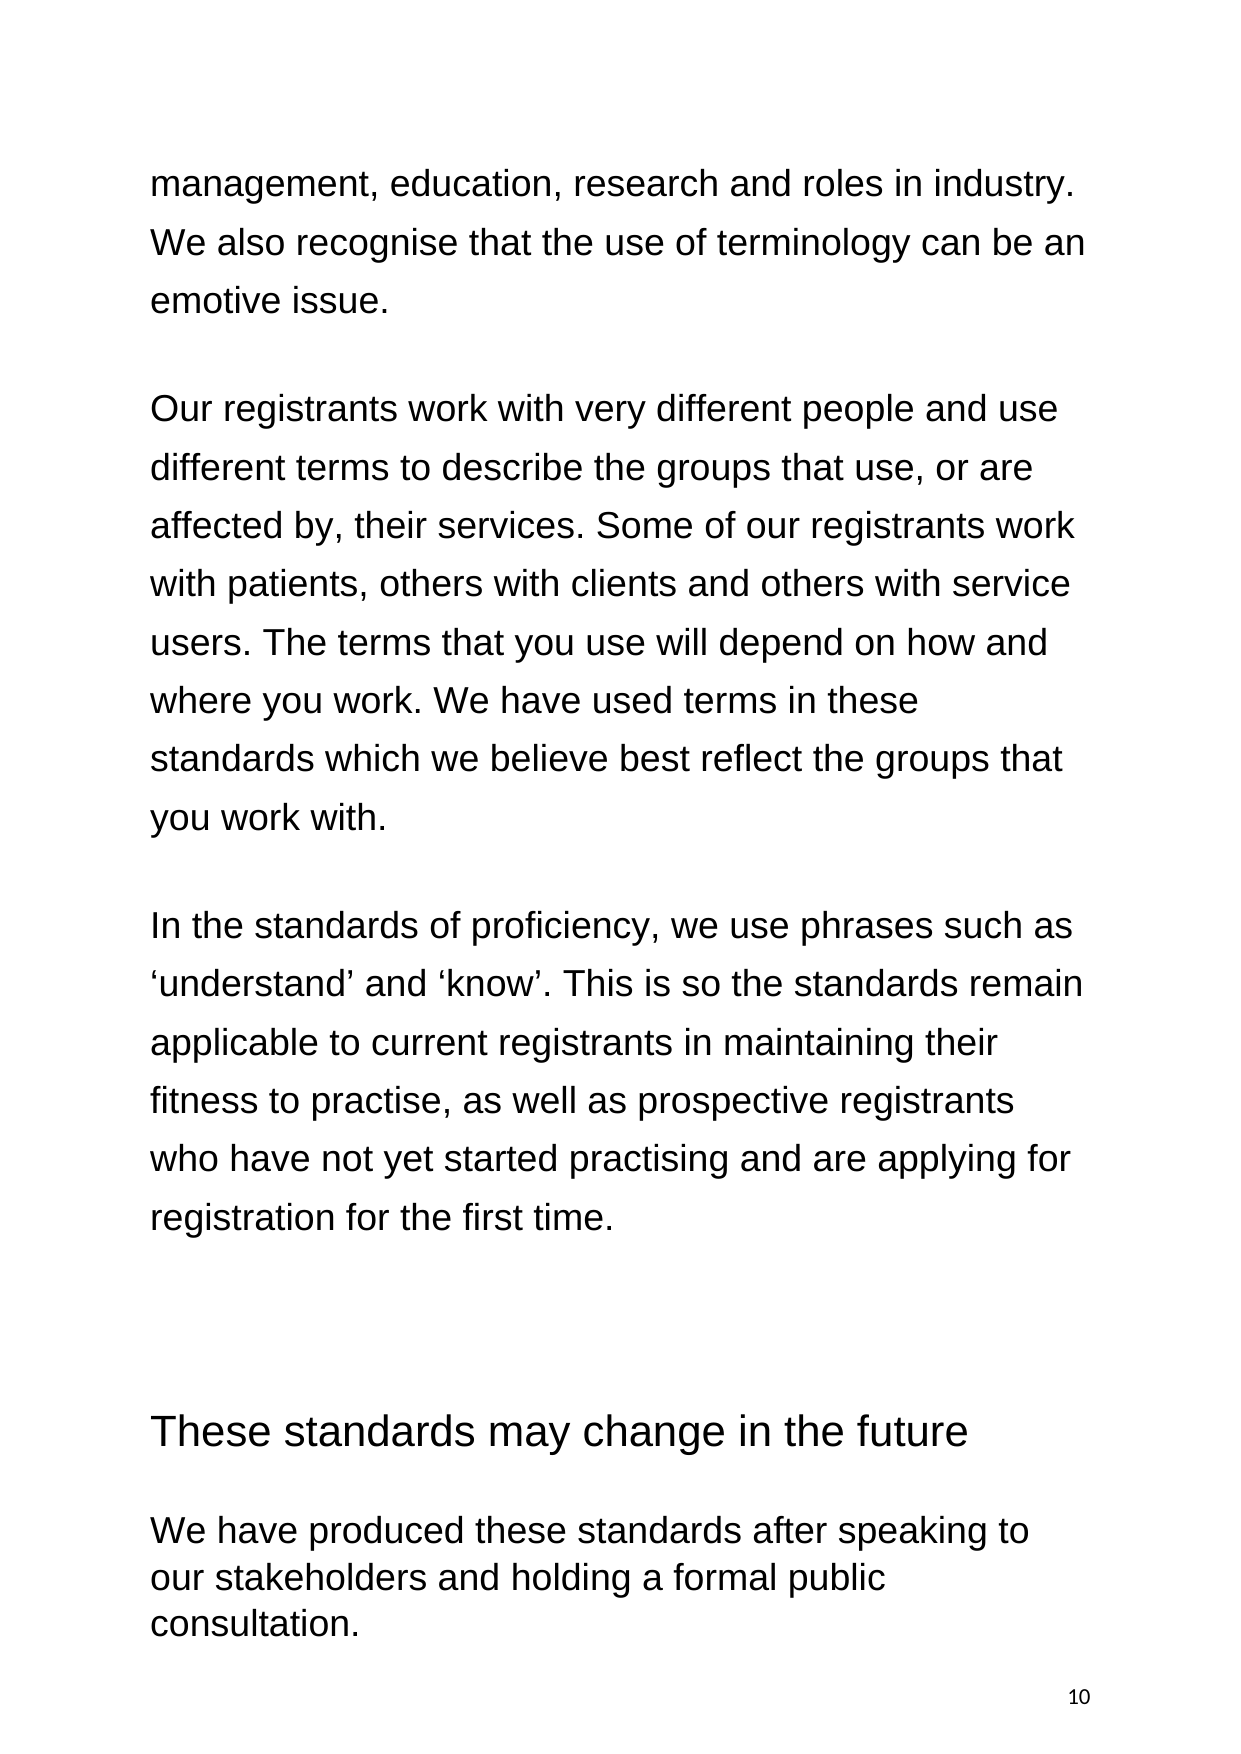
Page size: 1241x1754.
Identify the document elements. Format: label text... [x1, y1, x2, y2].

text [150, 150, 1090, 325]
text Our registrants work with very different people and use different terms to describe the groups that use, or are affected by, their services. Some of our registrants work with patients, others with clients and others with service users. The terms that you use will depend on how and where you work. We have used terms in these standards which we believe best reflect the groups that you work with. [150, 375, 1090, 842]
text In the standards of proficiency, we use phrases such as ‘understand’ and ‘know’. This is so the standards remain applicable to current registrants in maintaining their fitness to practise, as well as prospective registrants who have not yet started practising and are applying for registration for the first time. [150, 892, 1090, 1242]
text These standards may change in the future [150, 1400, 1090, 1458]
text We have produced these standards after speaking to our stakeholders and holding a formal public consultation. [150, 1508, 1090, 1644]
